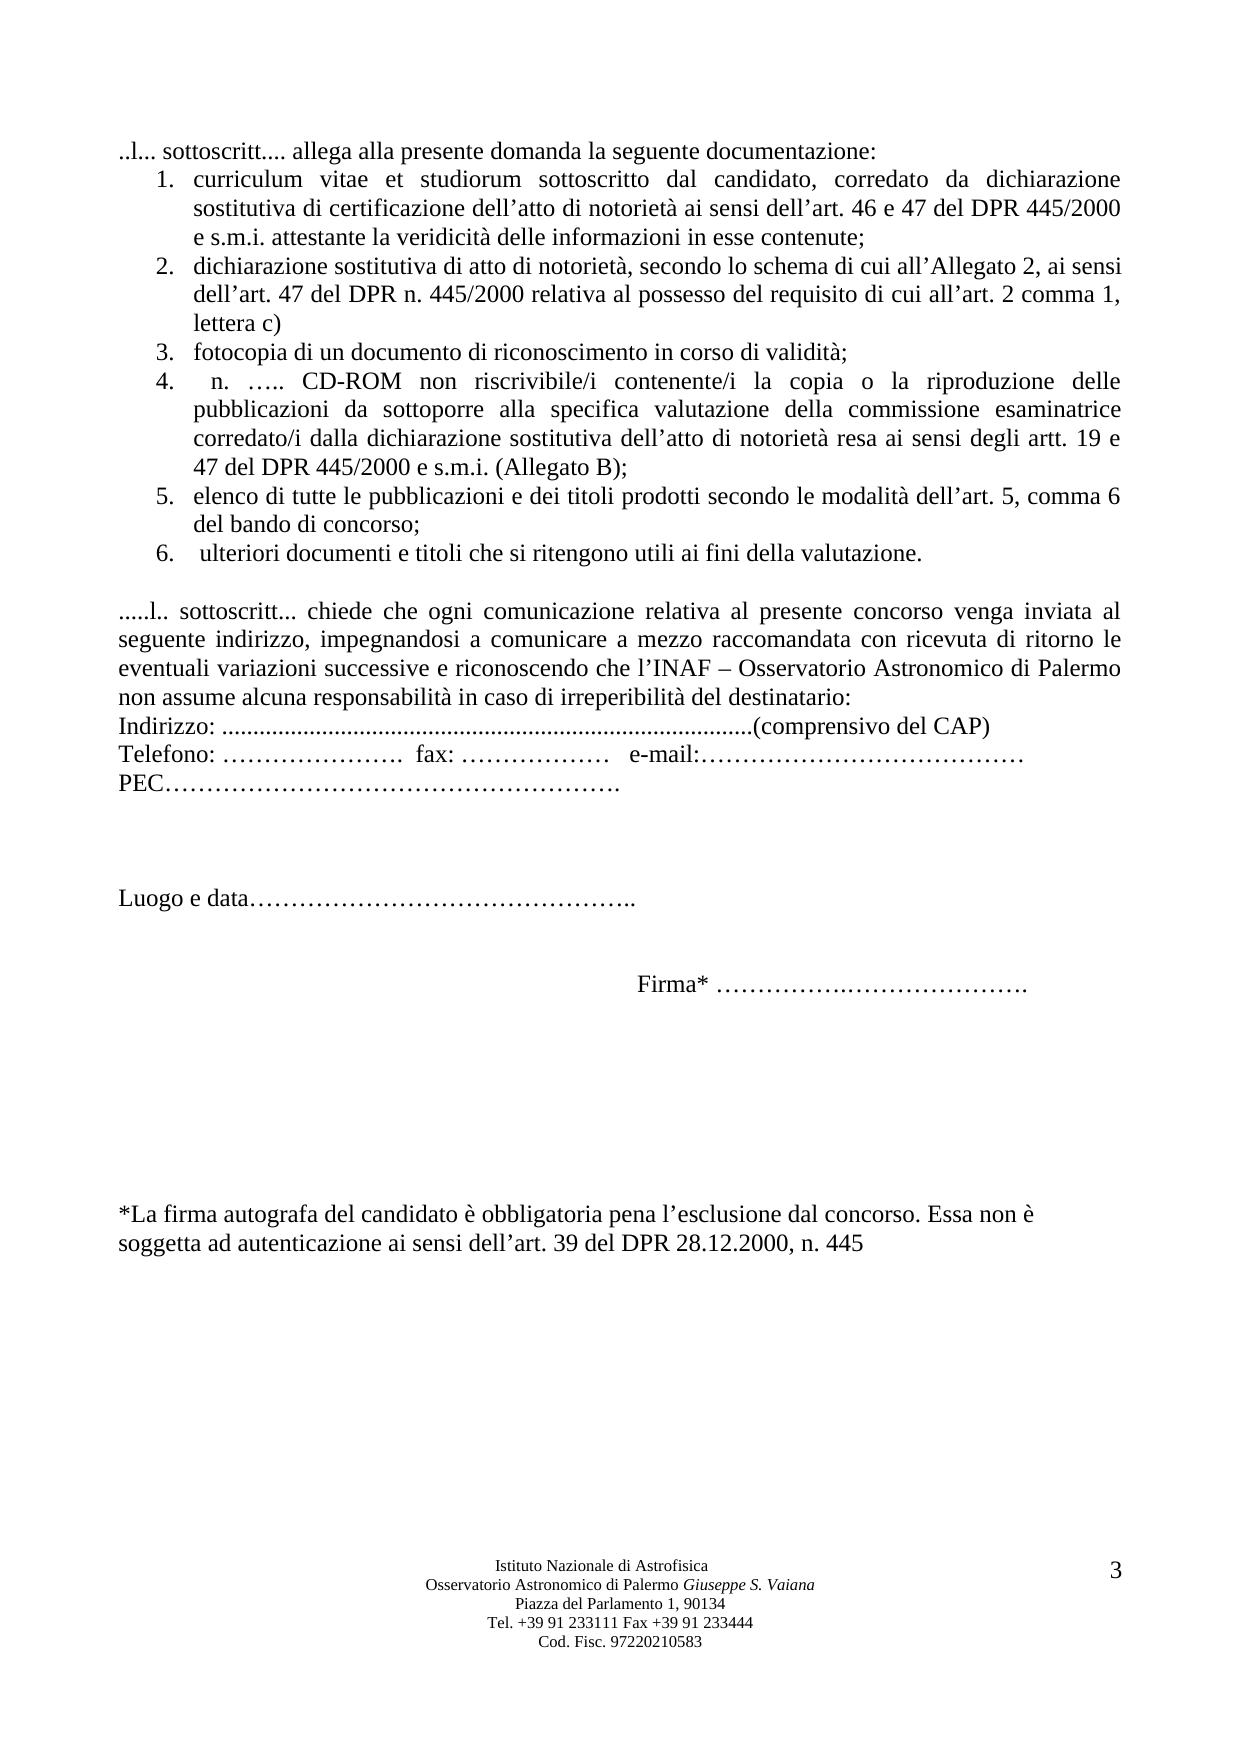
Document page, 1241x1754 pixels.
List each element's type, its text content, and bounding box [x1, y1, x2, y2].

text Luogo e data……………………………………….. [118, 883, 1122, 912]
list ulteriori documenti e titoli che si ritengono utili ai fini della valutazione. [156, 538, 1122, 567]
text Indirizzo: .....................................................................................(comprensivo del CAP) [118, 711, 1122, 739]
list curriculum vitae et studiorum sottoscritto dal candidato, corredato da dichiarazione sostitutiva di certificazione dell’atto di notorietà ai sensi dell’art. 46 e 47 del DPR 445/2000 e s.m.i. attestante la veridicità delle informazioni in esse contenute; [156, 164, 1122, 251]
list fotocopia di un documento di riconoscimento in corso di validità; [156, 337, 1122, 366]
text ..l... sottoscritt.... allega alla presente domanda la seguente documentazione: [118, 136, 1122, 164]
list elenco di tutte le pubblicazioni e dei titoli prodotti secondo le modalità dell’art. 5, comma 6 del bando di concorso; [156, 481, 1122, 538]
text Firma* …………….…………………. [118, 969, 1122, 998]
text Telefono: …………………. fax: ……………… e-mail:………………………………… [118, 739, 1122, 768]
text .....l.. sottoscritt... chiede che ogni comunicazione relativa al presente concorso venga inviata al seguente indirizzo, impegnandosi a comunicare a mezzo raccomandata con ricevuta di ritorno le eventuali variazioni successive e riconoscendo che l’INAF – Osservatorio Astronomico di Palermo non assume alcuna responsabilità in caso di irreperibilità del destinatario: [118, 596, 1122, 711]
text *La firma autografa del candidato è obbligatoria pena l’esclusione dal concorso. Essa non è soggetta ad autenticazione ai sensi dell’art. 39 del DPR 28.12.2000, n. 445 [118, 1199, 1122, 1257]
list n. ….. CD-ROM non riscrivibile/i contenente/i la copia o la riproduzione delle pubblicazioni da sottoporre alla specifica valutazione della commissione esaminatrice corredato/i dalla dichiarazione sostitutiva dell’atto di notorietà resa ai sensi degli artt. 19 e 47 del DPR 445/2000 e s.m.i. (Allegato B); [156, 366, 1122, 481]
text PEC………………………………………………. [118, 768, 1122, 797]
list dichiarazione sostitutiva di atto di notorietà, secondo lo schema di cui all’Allegato 2, ai sensi dell’art. 47 del DPR n. 445/2000 relativa al possesso del requisito di cui all’art. 2 comma 1, lettera c) [156, 251, 1122, 337]
